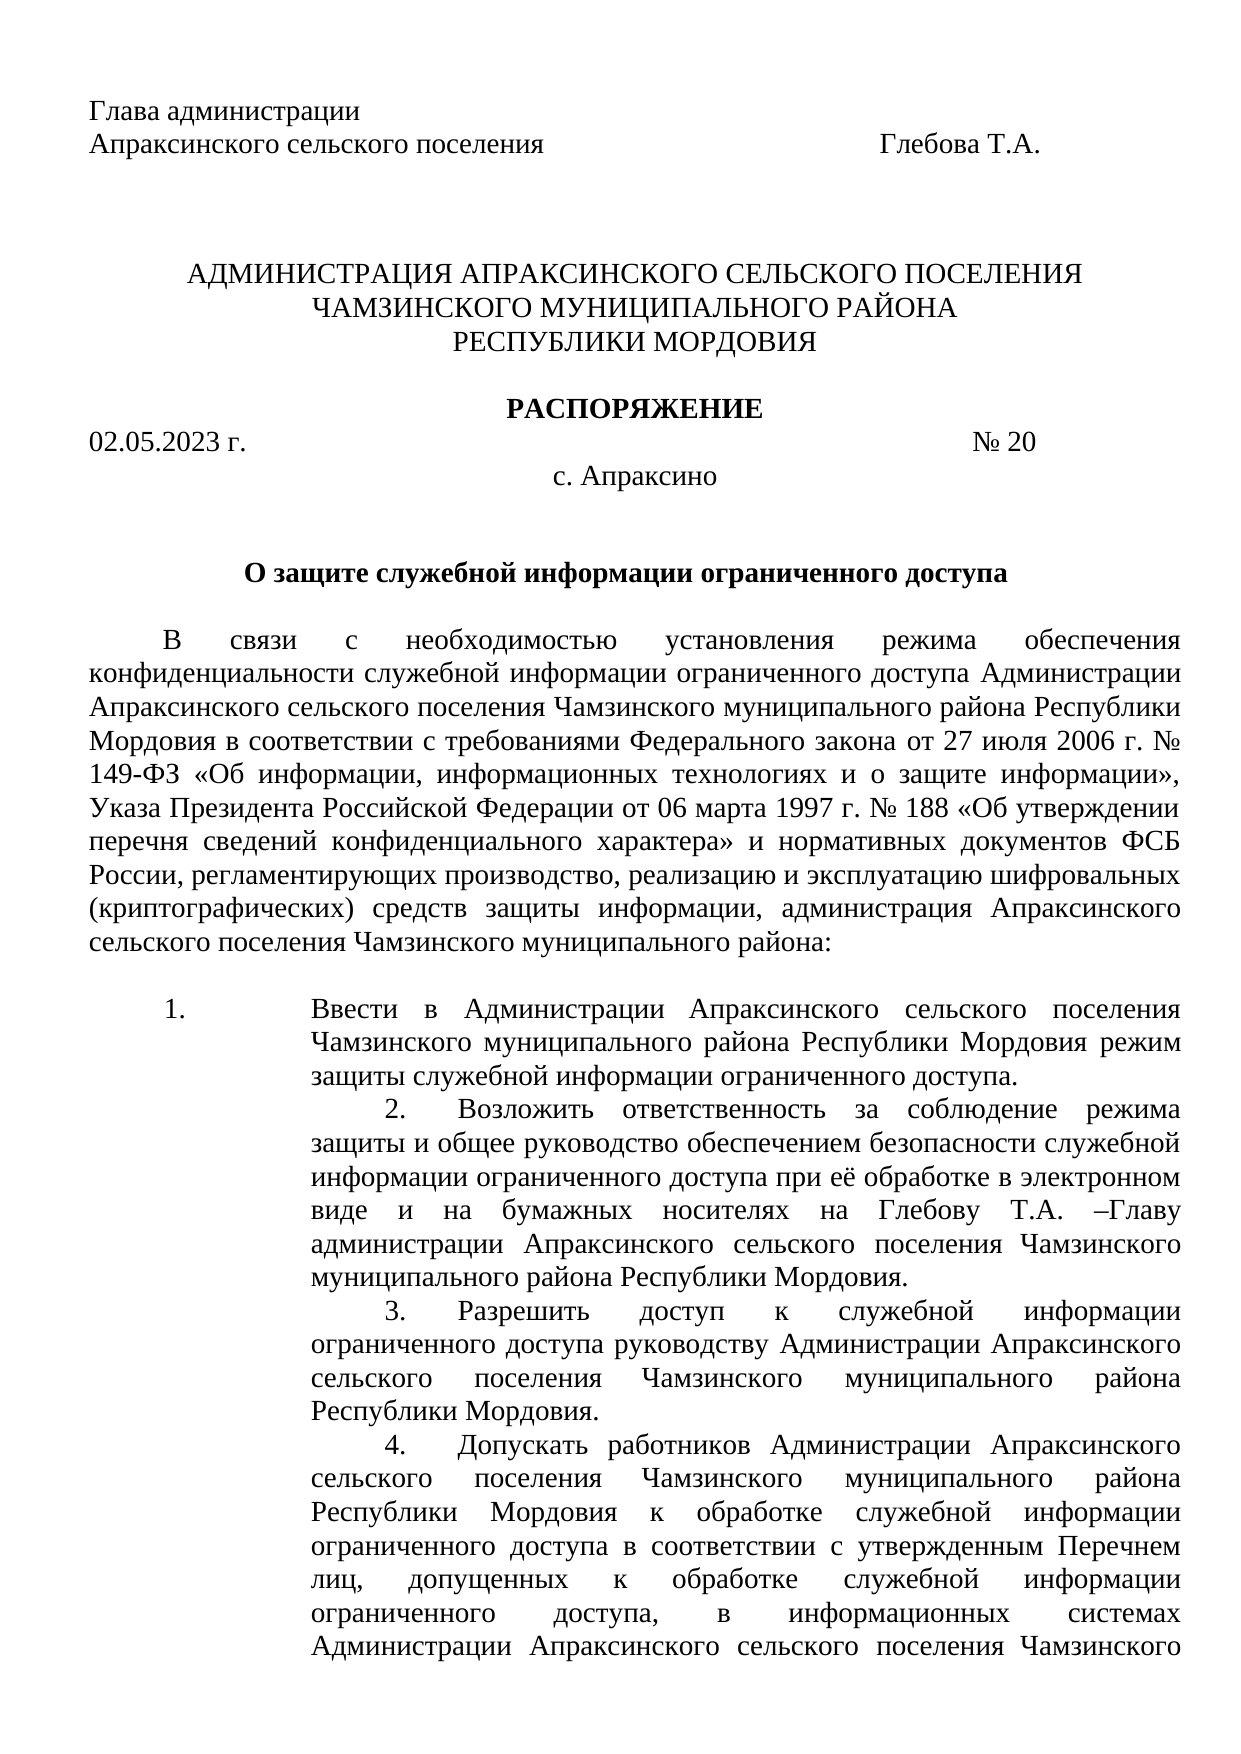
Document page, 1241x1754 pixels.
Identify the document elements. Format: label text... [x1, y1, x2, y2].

list Разрешить доступ к служебной информации ограниченного доступа руководству Администрации Апраксинского сельского поселения Чамзинского муниципального района Республики Мордовия. [311, 1293, 1181, 1427]
text О защите служебной информации ограниченного доступа [51, 555, 1200, 588]
text Администрация АПРАКСИНСКОГО сельского поселения [89, 257, 1181, 290]
text Глава администрации [89, 93, 1181, 126]
text Республики Мордовия [89, 324, 1181, 357]
text РАСПОРЯЖЕНИЕ [89, 391, 1181, 424]
text 02.05.2023 г. № 20 [89, 424, 1181, 458]
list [311, 1427, 1181, 1662]
text с. Апраксино [89, 458, 1181, 491]
text Чамзинского муниципального района [89, 290, 1181, 324]
text В связи с необходимостью установления режима обеспечения конфиденциальности служебной информации ограниченного доступа Администрации Апраксинского сельского поселения Чамзинского муниципального района Республики Мордовия в соответствии с требованиями Федерального закона от 27 июля . № 149-ФЗ «Об информации, информационных технологиях и о защите информации», Указа Президента Российской Федерации от 06 марта . № 188 «Об утверждении перечня сведений конфиденциального характера» и нормативных документов ФСБ России, регламентирующих производство, реализацию и эксплуатацию шифровальных (криптографических) средств защиты информации, администрация Апраксинского сельского поселения Чамзинского муниципального района: [89, 622, 1181, 957]
list Ввести в Администрации Апраксинского сельского поселения Чамзинского муниципального района Республики Мордовия режим защиты служебной информации ограниченного доступа. [164, 991, 1181, 1092]
list Возложить ответственность за соблюдение режима защиты и общее руководство обеспечением безопасности служебной информации ограниченного доступа при её обработке в электронном виде и на бумажных носителях на Глебову Т.А. –Главу администрации Апраксинского сельского поселения Чамзинского муниципального района Республики Мордовия. [311, 1092, 1181, 1293]
text Апраксинского сельского поселения Глебова Т.А. [89, 126, 1181, 160]
